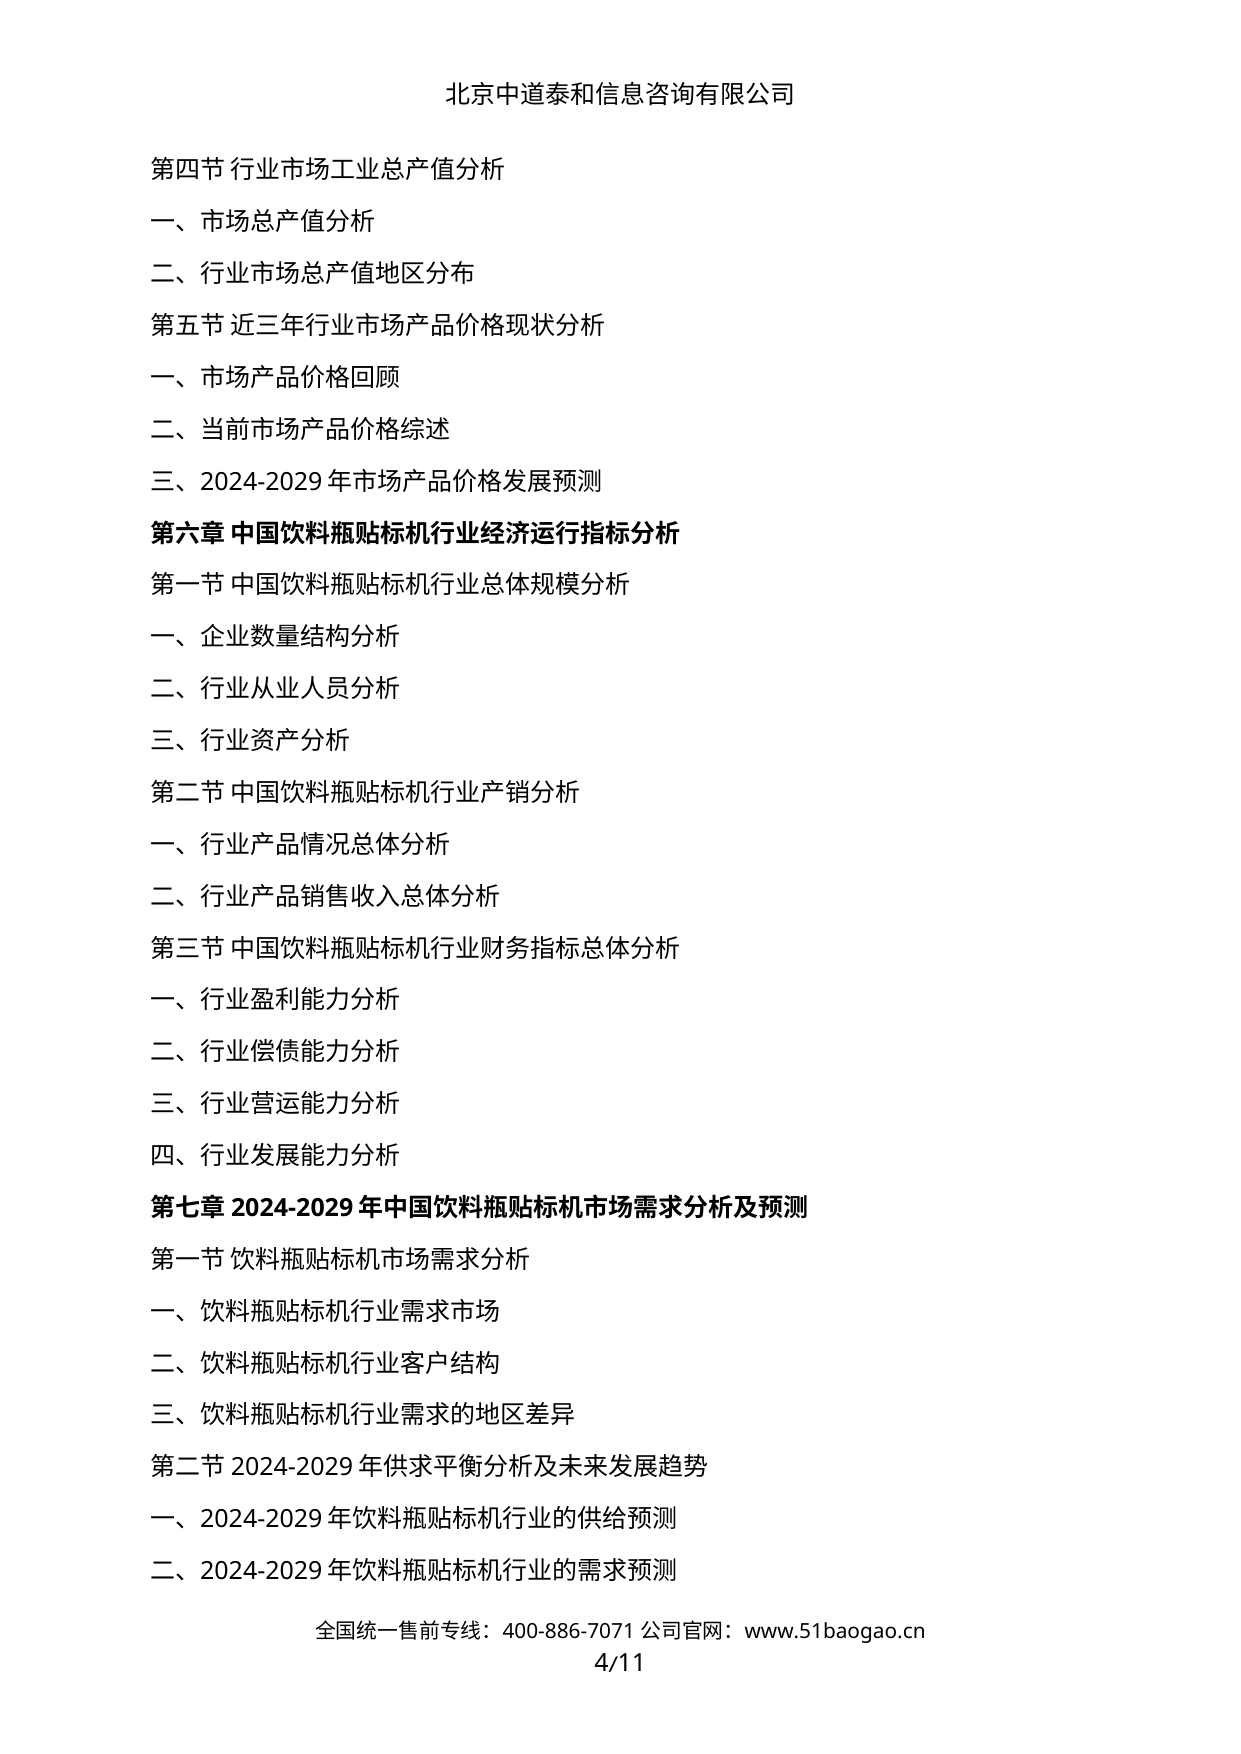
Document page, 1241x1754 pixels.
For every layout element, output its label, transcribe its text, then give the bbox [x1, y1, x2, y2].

text 二、2024-2029年饮料瓶贴标机行业的需求预测 [150, 1551, 1090, 1587]
text 二、行业产品销售收入总体分析 [150, 876, 1090, 912]
text 第七章 2024-2029年中国饮料瓶贴标机市场需求分析及预测 [150, 1187, 1090, 1224]
text 一、行业盈利能力分析 [150, 980, 1090, 1016]
text 二、行业市场总产值地区分布 [150, 254, 1090, 290]
text 一、企业数量结构分析 [150, 617, 1090, 653]
text 第一节 饮料瓶贴标机市场需求分析 [150, 1239, 1090, 1276]
text 一、饮料瓶贴标机行业需求市场 [150, 1291, 1090, 1327]
text 第五节 近三年行业市场产品价格现状分析 [150, 306, 1090, 342]
text 三、行业营运能力分析 [150, 1084, 1090, 1120]
text 第一节 中国饮料瓶贴标机行业总体规模分析 [150, 565, 1090, 601]
text 三、饮料瓶贴标机行业需求的地区差异 [150, 1395, 1090, 1431]
text 第六章 中国饮料瓶贴标机行业经济运行指标分析 [150, 513, 1090, 549]
text 第二节 2024-2029年供求平衡分析及未来发展趋势 [150, 1447, 1090, 1483]
text 二、行业从业人员分析 [150, 669, 1090, 705]
text 三、行业资产分析 [150, 721, 1090, 757]
text 二、饮料瓶贴标机行业客户结构 [150, 1343, 1090, 1379]
text 一、市场产品价格回顾 [150, 357, 1090, 394]
text 第二节 中国饮料瓶贴标机行业产销分析 [150, 772, 1090, 809]
text 一、市场总产值分析 [150, 202, 1090, 238]
text 一、2024-2029年饮料瓶贴标机行业的供给预测 [150, 1499, 1090, 1535]
text 四、行业发展能力分析 [150, 1136, 1090, 1172]
text 二、行业偿债能力分析 [150, 1032, 1090, 1068]
text 第三节 中国饮料瓶贴标机行业财务指标总体分析 [150, 928, 1090, 964]
text 三、2024-2029年市场产品价格发展预测 [150, 461, 1090, 497]
text 一、行业产品情况总体分析 [150, 824, 1090, 861]
text 第四节 行业市场工业总产值分析 [150, 150, 1090, 186]
text 二、当前市场产品价格综述 [150, 409, 1090, 446]
